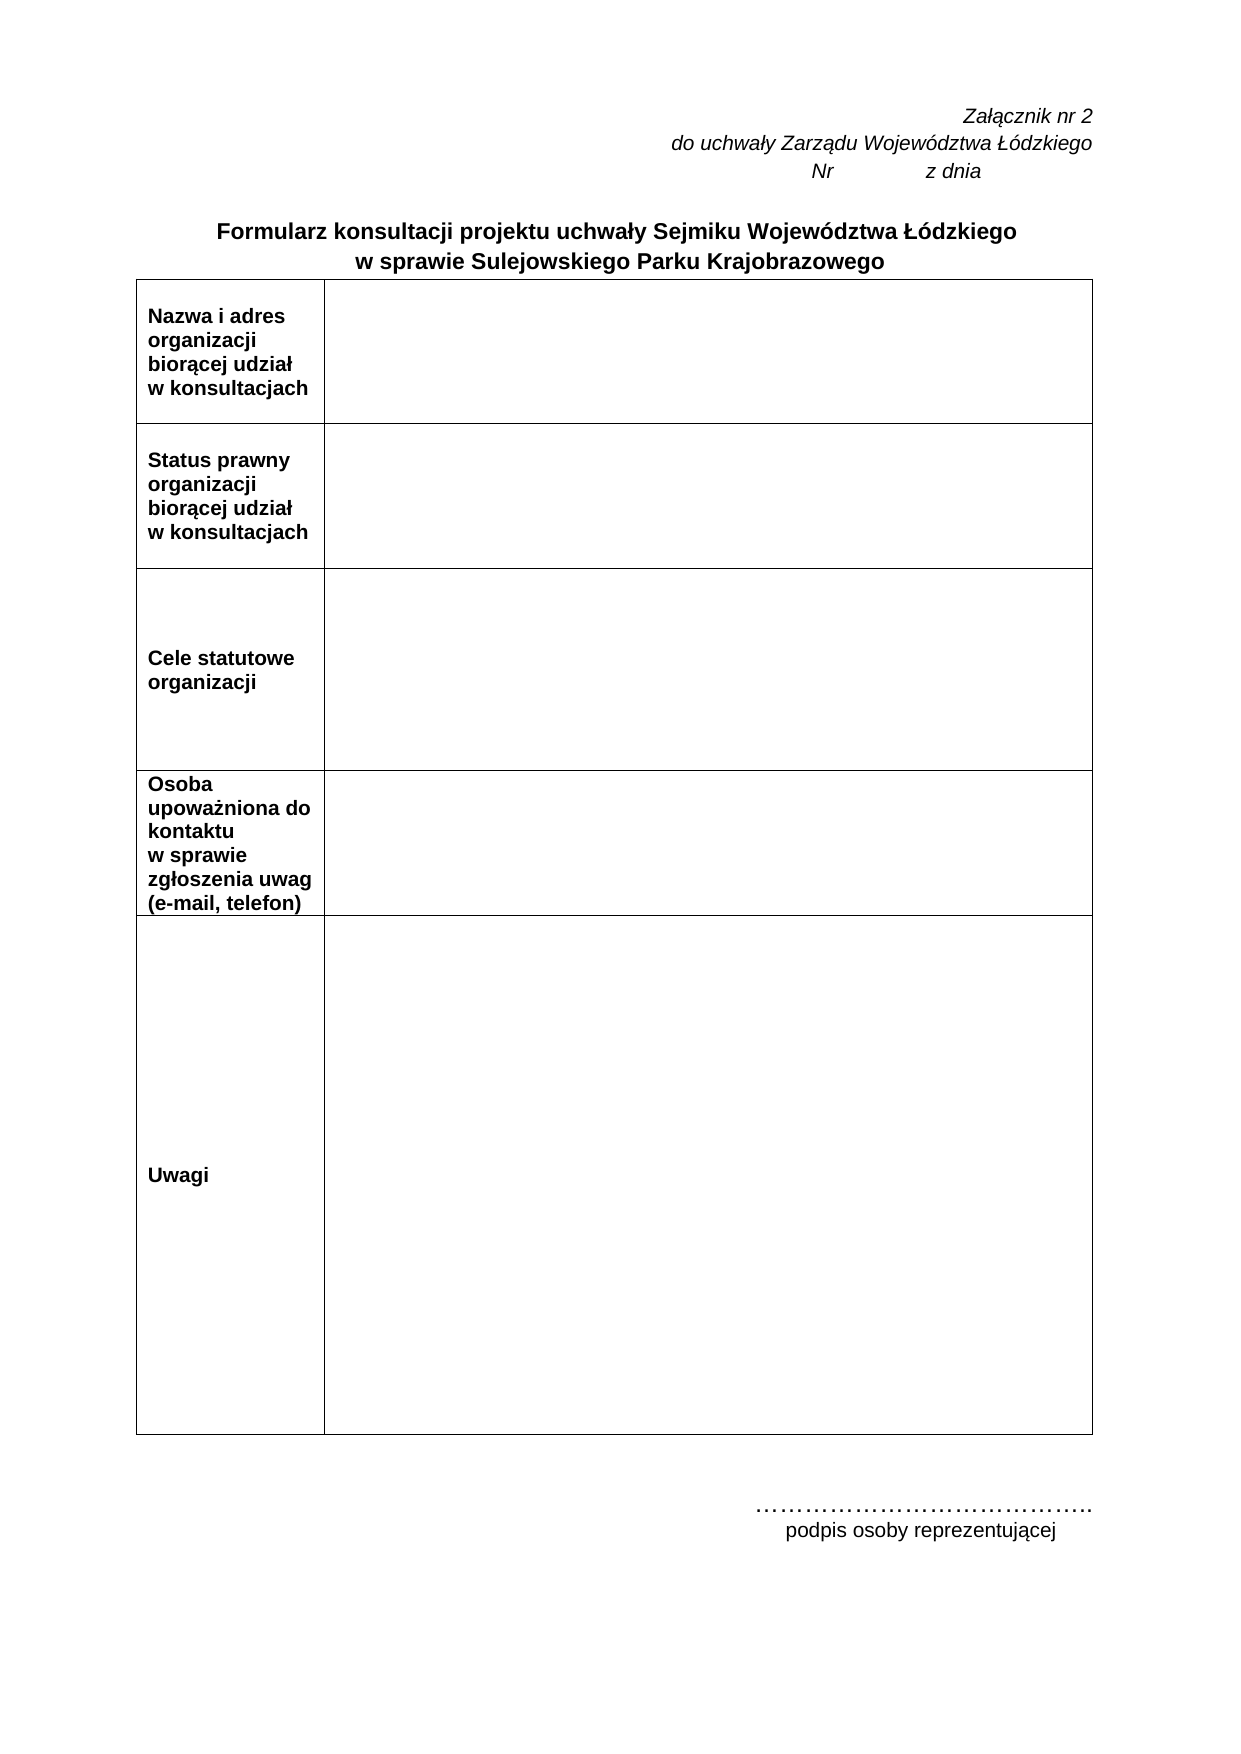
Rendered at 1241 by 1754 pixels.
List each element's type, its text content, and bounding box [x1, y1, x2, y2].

table_header Nazwa i adres organizacji biorącej udział w konsultacjach [137, 280, 324, 423]
text Formularz konsultacji projektu uchwały Sejmiku Województwa Łódzkiego w sprawie Sulejowskiego Parku Krajobrazowego [148, 218, 1093, 275]
table_cell Status prawny organizacji biorącej udział w konsultacjach [137, 424, 324, 568]
table_cell Uwagi [137, 916, 324, 1434]
table_cell [325, 569, 1092, 770]
text ………………………………….. [148, 1489, 1093, 1517]
text do uchwały Zarządu Województwa Łódzkiego [148, 131, 1093, 155]
table_cell [325, 916, 1092, 1434]
table_cell [325, 771, 1092, 915]
text podpis osoby reprezentującej [738, 1517, 1093, 1541]
table_cell [325, 424, 1092, 568]
text Nr z dnia [148, 158, 1093, 182]
table_header [325, 280, 1092, 423]
text Załącznik nr 2 [148, 103, 1093, 127]
table_cell Osoba upoważniona do kontaktu w sprawie zgłoszenia uwag (e-mail, telefon) [137, 771, 324, 915]
table_cell Cele statutowe organizacji [137, 569, 324, 770]
